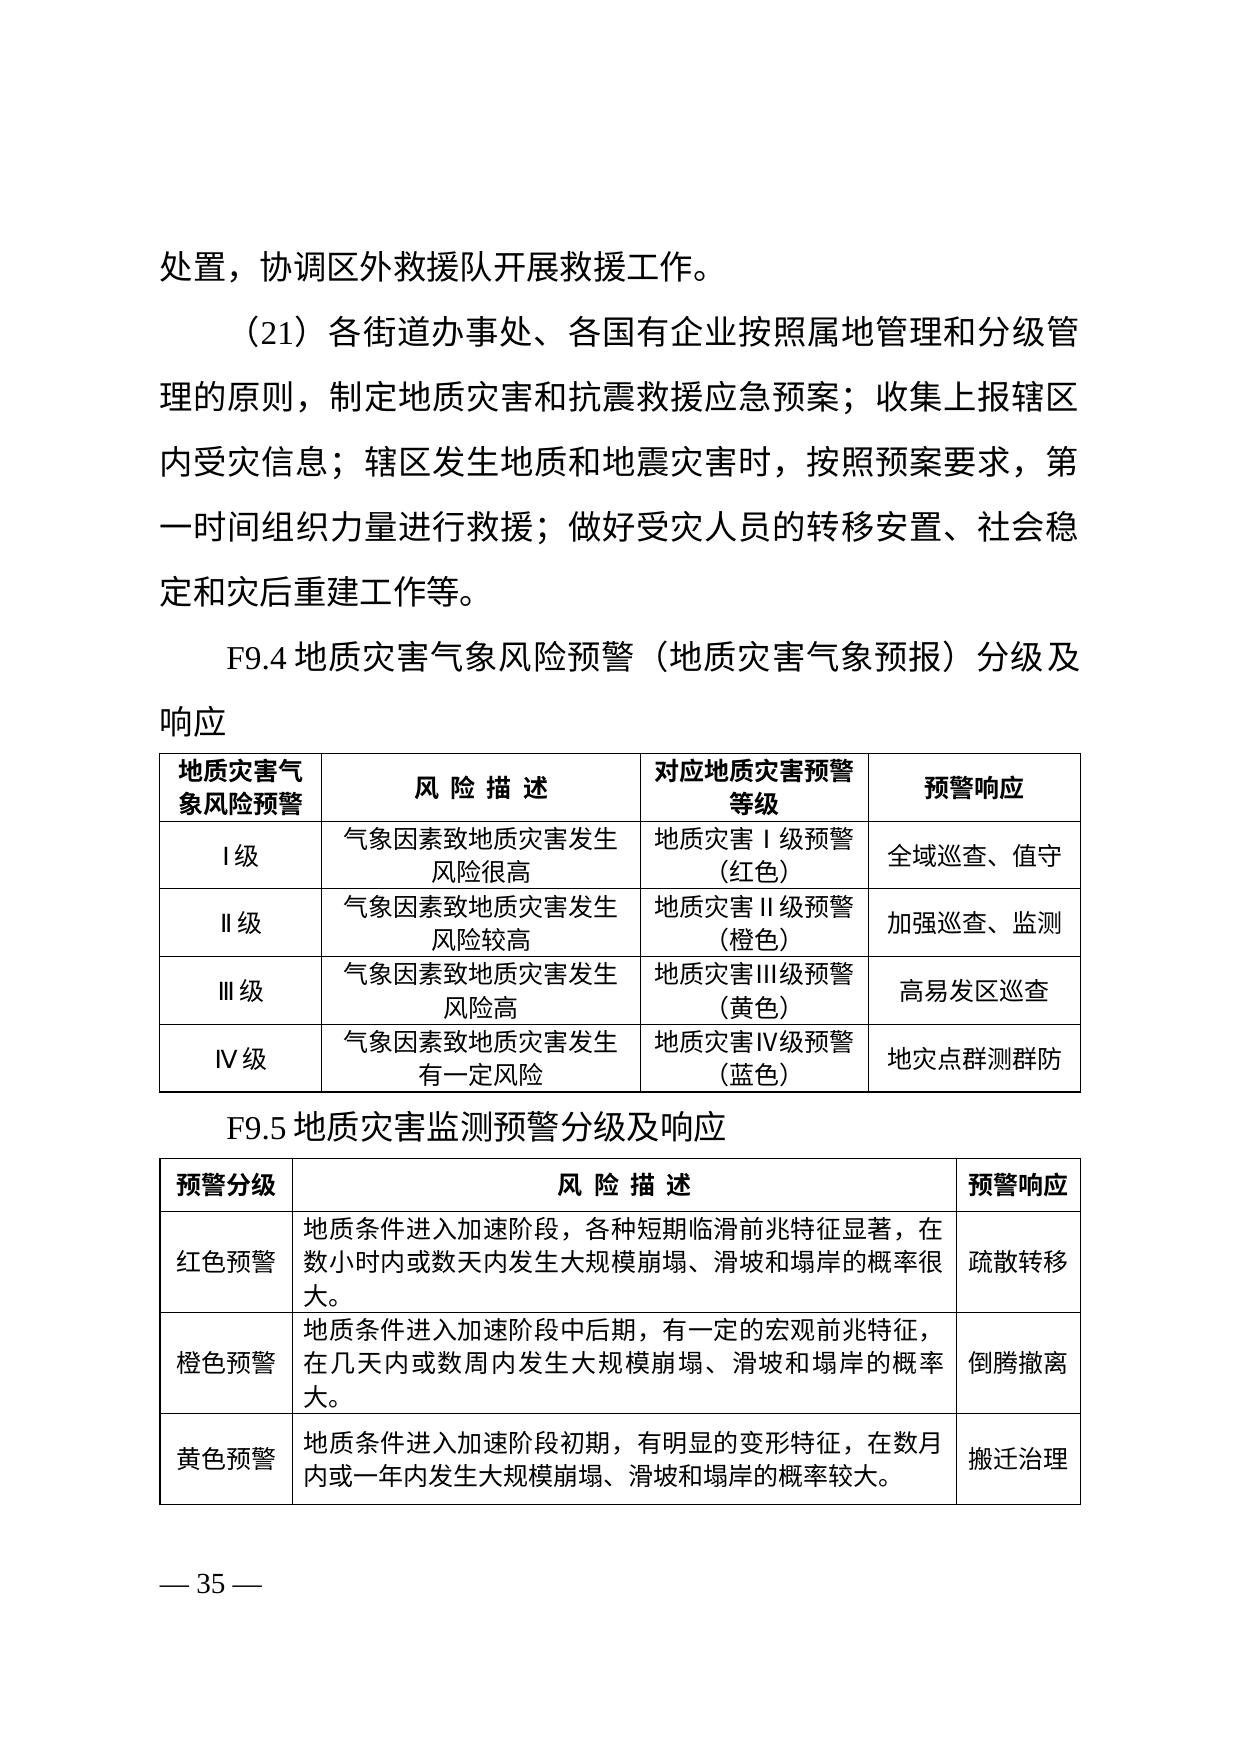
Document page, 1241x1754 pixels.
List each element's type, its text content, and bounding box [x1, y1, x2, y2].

table_header 预警分级 [161, 1159, 292, 1211]
table_cell 气象因素致地质灾害发生有一定风险 [322, 1025, 640, 1091]
table_cell 倒腾撤离 [957, 1313, 1080, 1413]
table_cell 地质条件进入加速阶段中后期，有一定的宏观前兆特征，在几天内或数周内发生大规模崩塌、滑坡和塌岸的概率大。 [293, 1313, 956, 1413]
table_cell 高易发区巡查 [869, 957, 1080, 1024]
subtitle F9.5地质灾害监测预警分级及响应 [159, 1093, 1081, 1157]
table_cell 疏散转移 [957, 1212, 1080, 1312]
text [159, 233, 1081, 298]
table_cell 地质灾害Ⅱ级预警（橙色） [641, 889, 868, 956]
table_cell 加强巡查、监测 [869, 889, 1080, 956]
table_cell 地质灾害Ⅰ级预警（红色） [641, 822, 868, 888]
table_cell Ⅲ级 [160, 957, 321, 1024]
table_header 风 险 描 述 [293, 1159, 956, 1211]
text （21）各街道办事处、各国有企业按照属地管理和分级管理的原则，制定地质灾害和抗震救援应急预案；收集上报辖区内受灾信息；辖区发生地质和地震灾害时，按照预案要求，第一时间组织力量进行救援；做好受灾人员的转移安置、社会稳定和灾后重建工作等。 [159, 298, 1081, 623]
table_cell 气象因素致地质灾害发生风险很高 [322, 822, 640, 888]
table_cell 地质条件进入加速阶段，各种短期临滑前兆特征显著，在数小时内或数天内发生大规模崩塌、滑坡和塌岸的概率很大。 [293, 1212, 956, 1312]
table_cell Ⅱ级 [160, 889, 321, 956]
table_cell 地质灾害Ⅲ级预警（黄色） [641, 957, 868, 1024]
table_header 预警响应 [869, 754, 1080, 821]
table_header 对应地质灾害预警等级 [641, 754, 868, 821]
table_header 地质灾害气 象风险预警 [160, 754, 321, 821]
table_cell 红色预警 [161, 1212, 292, 1312]
table_cell Ⅰ级 [160, 822, 321, 888]
table_cell 气象因素致地质灾害发生风险较高 [322, 889, 640, 956]
table_cell 搬迁治理 [957, 1414, 1080, 1504]
table_header 风 险 描 述 [322, 754, 640, 821]
table_cell 橙色预警 [161, 1313, 292, 1413]
text F9.4地质灾害气象风险预警（地质灾害气象预报）分级及响应 [159, 623, 1081, 753]
table_cell 地灾点群测群防 [869, 1025, 1080, 1091]
table_cell 黄色预警 [161, 1414, 292, 1504]
table_header 预警响应 [957, 1159, 1080, 1211]
table_cell 地质条件进入加速阶段初期，有明显的变形特征，在数月内或一年内发生大规模崩塌、滑坡和塌岸的概率较大。 [293, 1414, 956, 1504]
table_cell 全域巡查、值守 [869, 822, 1080, 888]
table_cell 地质灾害Ⅳ级预警（蓝色） [641, 1025, 868, 1091]
table_cell 气象因素致地质灾害发生风险高 [322, 957, 640, 1024]
table_cell Ⅳ级 [160, 1025, 321, 1091]
